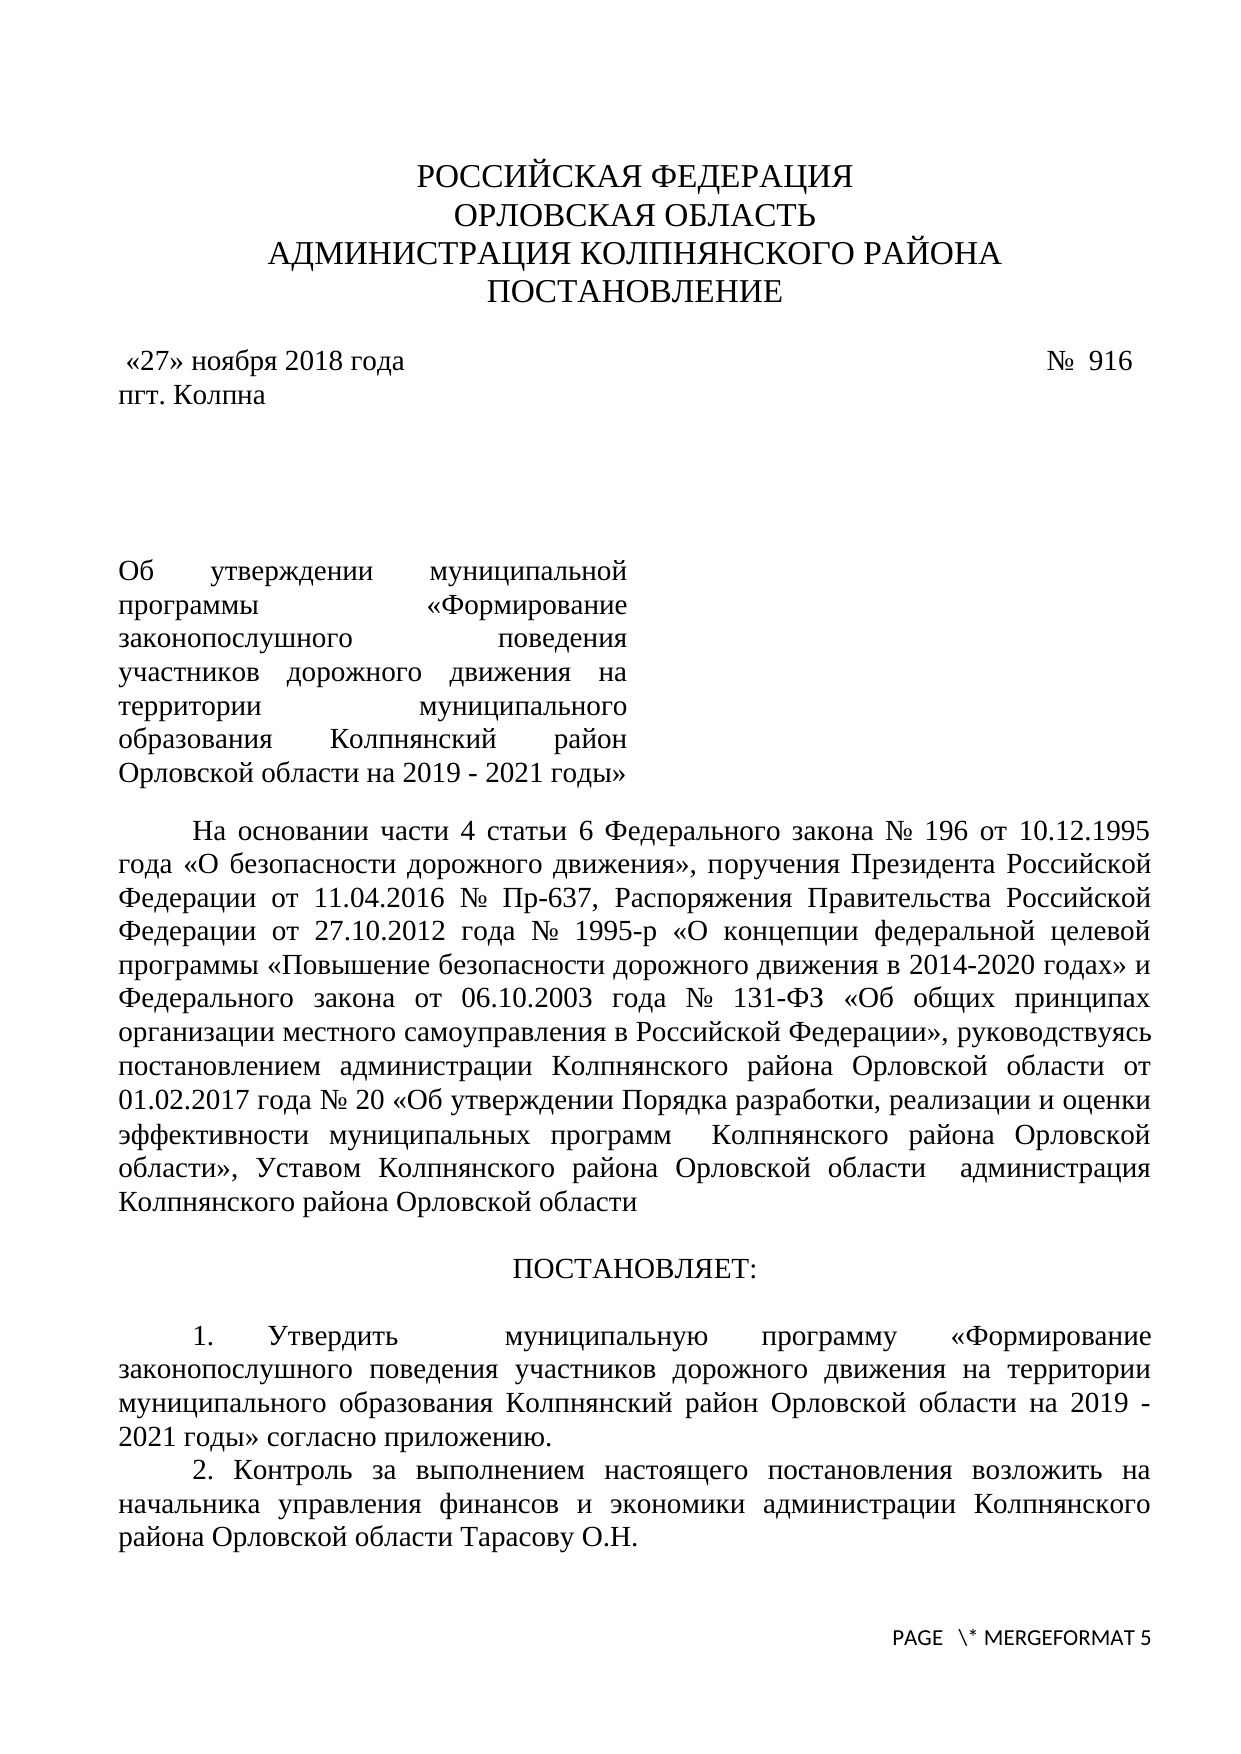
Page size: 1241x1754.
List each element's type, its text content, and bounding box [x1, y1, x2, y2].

text ПОСТАНОВЛЕНИЕ [118, 271, 1152, 310]
text На основании части 4 статьи 6 Федерального закона № 196 от 10.12.1995 года «О безопасности дорожного движения», поручения Президента Российской Федерации от 11.04.2016 № Пр-637, Распоряжения Правительства Российской Федерации от 27.10.2012 года № 1995-р «О концепции федеральной целевой программы «Повышение безопасности дорожного движения в 2014-2020 годах» и Федерального закона от 06.10.2003 года № 131-ФЗ «Об общих принципах организации местного самоуправления в Российской Федерации», руководствуясь постановлением администрации Колпнянского района Орловской области от 01.02.2017 года № 20 «Об утверждении Порядка разработки, реализации и оценки эффективности муниципальных программ Колпнянского района Орловской области», Уставом Колпнянского района Орловской области администрация Колпнянского района Орловской области [118, 813, 1152, 1217]
text 2. Контроль за выполнением настоящего постановления возложить на начальника управления финансов и экономики администрации Колпнянского района Орловской области Тарасову О.Н. [118, 1452, 1152, 1553]
table_header Об утверждении муниципальной программы «Формирование законопослушного поведения участников дорожного движения на территории муниципального образования Колпнянский район Орловской области на 2019 - 2021 годы» [107, 554, 639, 788]
text 1. Утвердить муниципальную программу «Формирование законопослушного поведения участников дорожного движения на территории муниципального образования Колпнянский район Орловской области на 2019 - 2021 годы» согласно приложению. [118, 1318, 1152, 1452]
text пгт. Колпна [118, 377, 1152, 410]
text ОРЛОВСКАЯ ОБЛАСТЬ АДМИНИСТРАЦИЯ КОЛПНЯНСКОГО РАЙОНА [118, 195, 1152, 271]
text ПОСТАНОВЛЯЕТ: [118, 1251, 1152, 1284]
text РОССИЙСКАЯ ФЕДЕРАЦИЯ [118, 156, 1152, 195]
text «27» ноября 2018 года № 916 [118, 343, 1152, 377]
